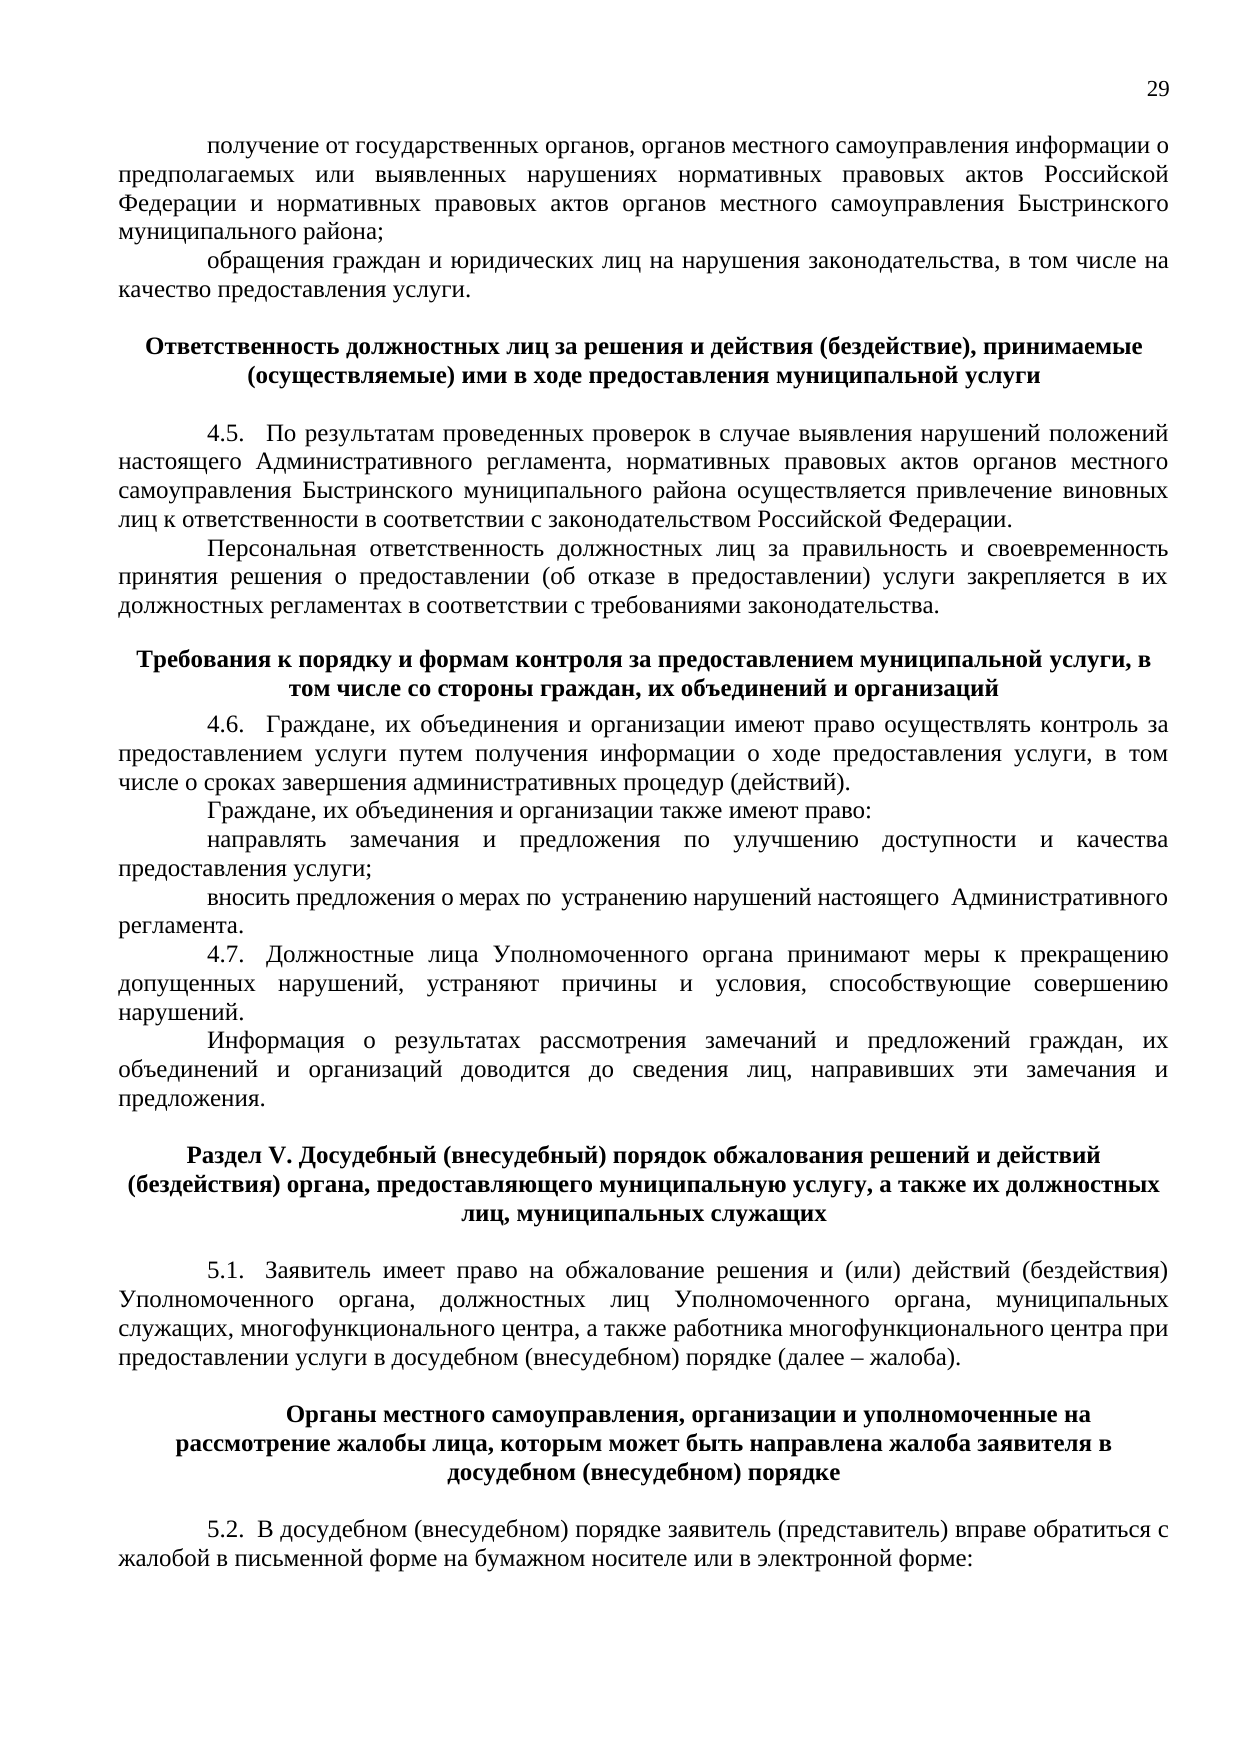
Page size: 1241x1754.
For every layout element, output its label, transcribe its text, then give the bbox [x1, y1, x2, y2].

text вносить предложения о мерах по устранению нарушений настоящего Административного регламента. [118, 882, 1169, 939]
list Персональная ответственность должностных лиц за правильность и своевременность принятия решения о предоставлении (об отказе в предоставлении) услуги закрепляется в их должностных регламентах в соответствии с требованиями законодательства. [118, 533, 1169, 619]
list По результатам проведенных проверок в случае выявления нарушений положений настоящего Административного регламента, нормативных правовых актов органов местного самоуправления Быстринского муниципального района осуществляется привлечение виновных лиц к ответственности в соответствии с законодательством Российской Федерации. [118, 418, 1169, 533]
list Граждане, их объединения и организации имеют право осуществлять контроль за предоставлением услуги путем получения информации о ходе предоставления услуги, в том числе о сроках завершения административных процедур (действий). [118, 709, 1169, 795]
list Должностные лица Уполномоченного органа принимают меры к прекращению допущенных нарушений, устраняют причины и условия, способствующие совершению нарушений. [118, 939, 1169, 1025]
subtitle Ответственность должностных лиц за решения и действия (бездействие), принимаемые (осуществляемые) ими в ходе предоставления муниципальной услуги [118, 331, 1169, 389]
subtitle Органы местного самоуправления, организации и уполномоченные на рассмотрение жалобы лица, которым может быть направлена жалоба заявителя в досудебном (внесудебном) порядке [118, 1399, 1169, 1485]
text обращения граждан и юридических лиц на нарушения законодательства, в том числе на качество предоставления услуги. [118, 245, 1169, 303]
subtitle Раздел V. Досудебный (внесудебный) порядок обжалования решений и действий (бездействия) органа, предоставляющего муниципальную услугу, а также их должностных лиц, муниципальных служащих [118, 1140, 1169, 1227]
text получение от государственных органов, органов местного самоуправления информации о предполагаемых или выявленных нарушениях нормативных правовых актов Российской Федерации и нормативных правовых актов органов местного самоуправления Быстринского муниципального района; [118, 130, 1169, 245]
list В досудебном (внесудебном) порядке заявитель (представитель) вправе обратиться с жалобой в письменной форме на бумажном носителе или в электронной форме: [118, 1514, 1169, 1572]
subtitle Требования к порядку и формам контроля за предоставлением муниципальной услуги, в том числе со стороны граждан, их объединений и организаций [118, 644, 1169, 701]
list Заявитель имеет право на обжалование решения и (или) действий (бездействия) Уполномоченного органа, должностных лиц Уполномоченного органа, муниципальных служащих, многофункционального центра, а также работника многофункционального центра при предоставлении услуги в досудебном (внесудебном) порядке (далее – жалоба). [118, 1255, 1169, 1370]
text направлять замечания и предложения по улучшению доступности и качества предоставления услуги; [118, 824, 1169, 882]
text Информация о результатах рассмотрения замечаний и предложений граждан, их объединений и организаций доводится до сведения лиц, направивших эти замечания и предложения. [118, 1025, 1169, 1112]
text Граждане, их объединения и организации также имеют право: [118, 795, 1169, 824]
